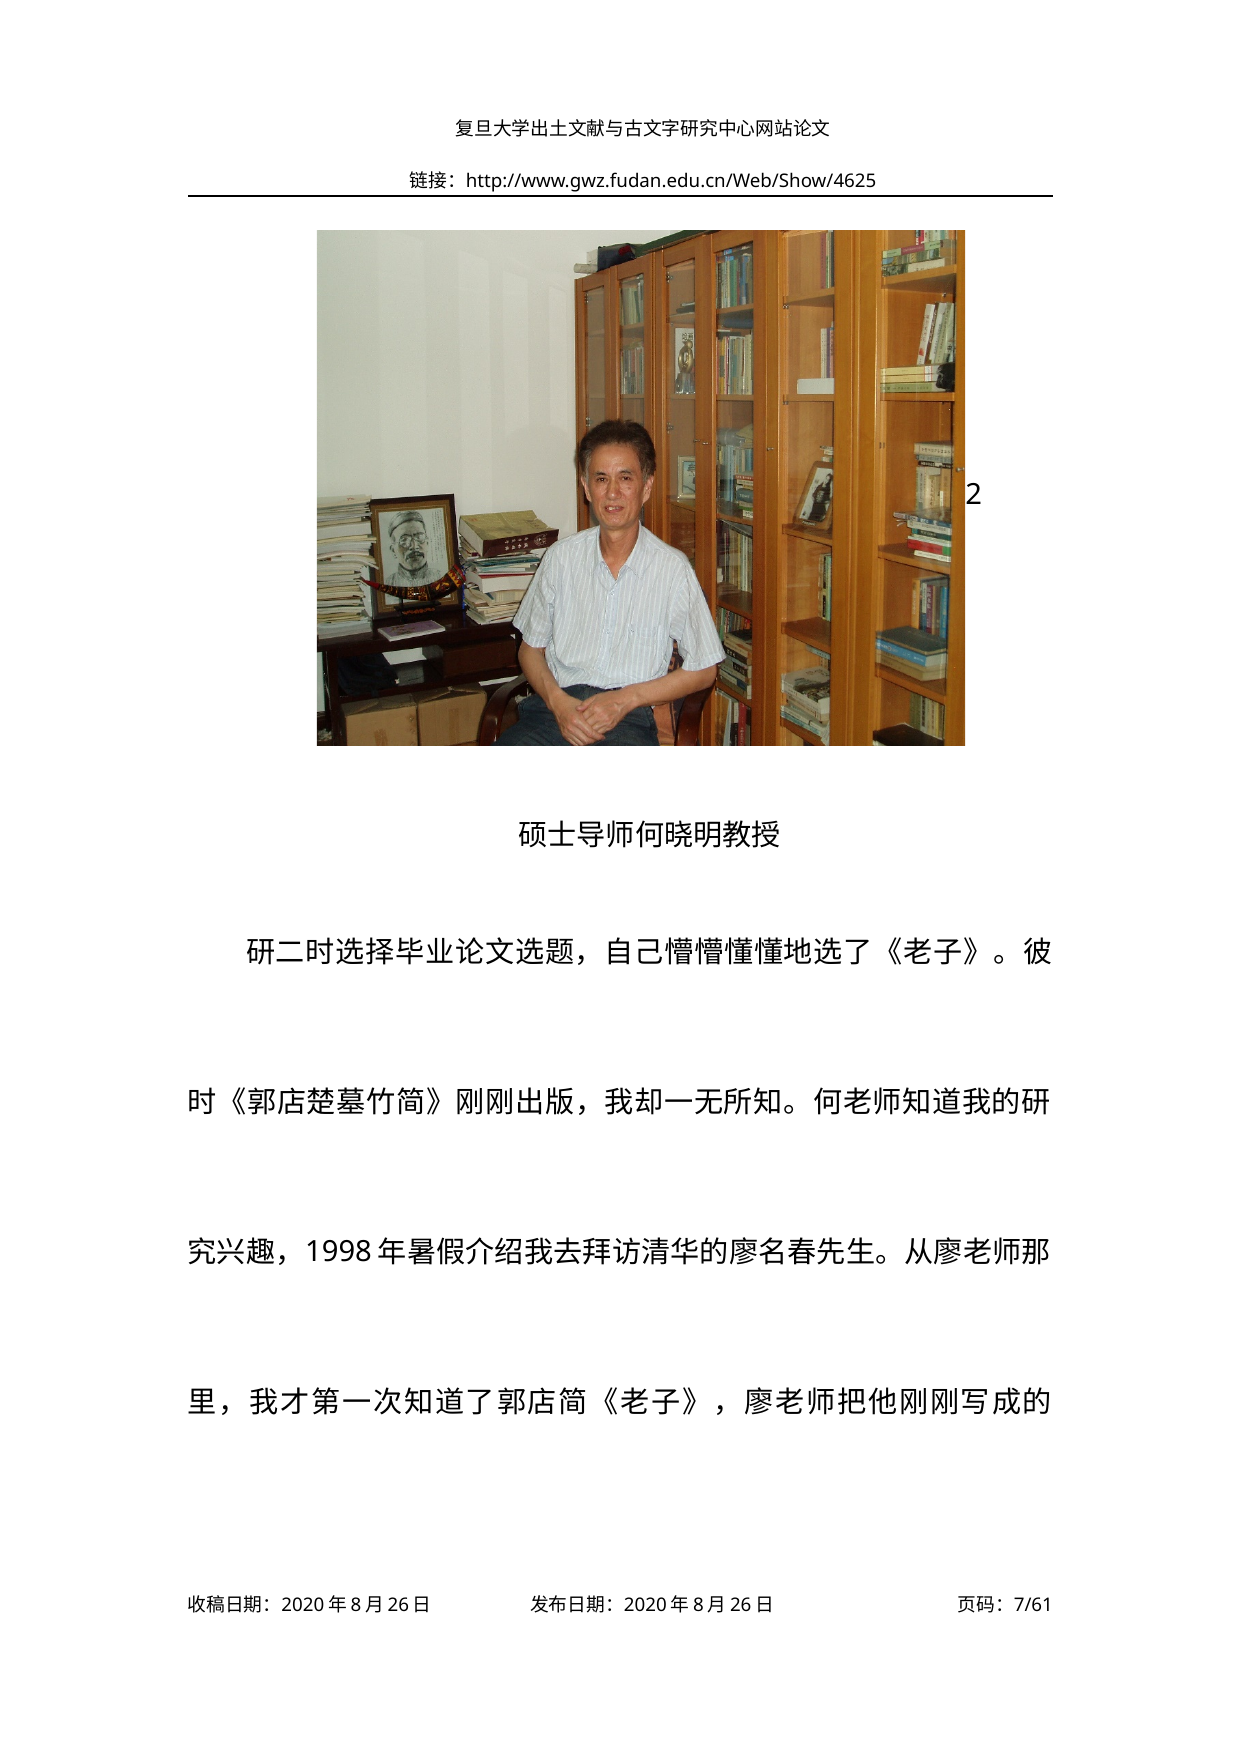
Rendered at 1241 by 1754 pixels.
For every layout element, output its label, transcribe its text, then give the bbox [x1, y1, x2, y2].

picture [316, 230, 966, 746]
text 硕士导师何晓明教授 [187, 795, 1053, 870]
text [187, 912, 1053, 1437]
